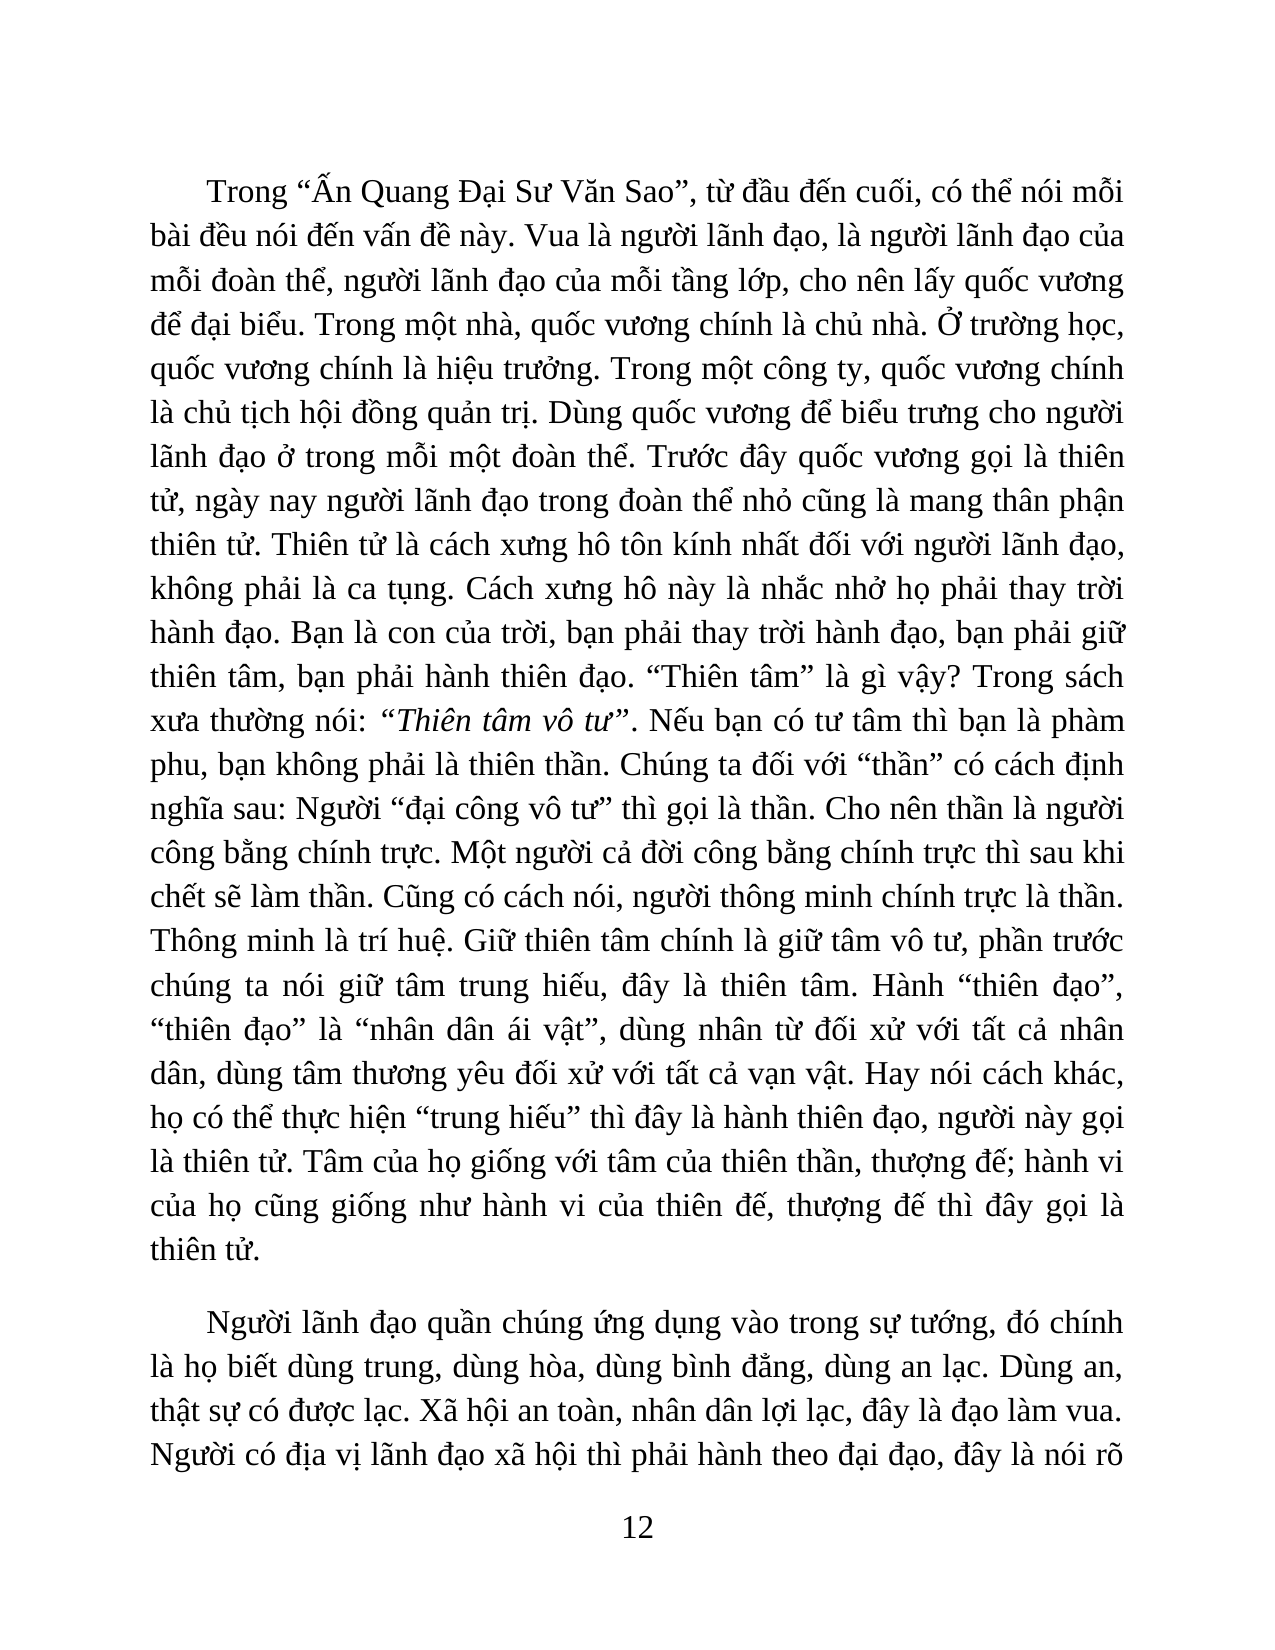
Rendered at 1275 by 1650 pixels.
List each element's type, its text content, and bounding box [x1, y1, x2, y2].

text Trong “Ấn Quang Đại Sư Văn Sao”, từ đầu đến cuối, có thể nói mỗi bài đều nói đến vấn đề này. Vua là người lãnh đạo, là người lãnh đạo của mỗi đoàn thể, người lãnh đạo của mỗi tầng lớp, cho nên lấy quốc vương để đại biểu. Trong một nhà, quốc vương chính là chủ nhà. Ở trường học, quốc vương chính là hiệu trưởng. Trong một công ty, quốc vương chính là chủ tịch hội đồng quản trị. Dùng quốc vương để biểu trưng cho người lãnh đạo ở trong mỗi một đoàn thể. Trước đây quốc vương gọi là thiên tử, ngày nay người lãnh đạo trong đoàn thể nhỏ cũng là mang thân phận thiên tử. Thiên tử là cách xưng hô tôn kính nhất đối với người lãnh đạo, không phải là ca tụng. Cách xưng hô này là nhắc nhở họ phải thay trời hành đạo. Bạn là con của trời, bạn phải thay trời hành đạo, bạn phải giữ thiên tâm, bạn phải hành thiên đạo. “Thiên tâm” là gì vậy? Trong sách xưa thường nói: “Thiên tâm vô tư”. Nếu bạn có tư tâm thì bạn là phàm phu, bạn không phải là thiên thần. Chúng ta đối với “thần” có cách định nghĩa sau: Người “đại công vô tư” thì gọi là thần. Cho nên thần là người công bằng chính trực. Một người cả đời công bằng chính trực thì sau khi chết sẽ làm thần. Cũng có cách nói, người thông minh chính trực là thần. Thông minh là trí huệ. Giữ thiên tâm chính là giữ tâm vô tư, phần trước chúng ta nói giữ tâm trung hiếu, đây là thiên tâm. Hành “thiên đạo”, “thiên đạo” là “nhân dân ái vật”, dùng nhân từ đối xử với tất cả nhân dân, dùng tâm thương yêu đối xử với tất cả vạn vật. Hay nói cách khác, họ có thể thực hiện “trung hiếu” thì đây là hành thiên đạo, người này gọi là thiên tử. Tâm của họ giống với tâm của thiên thần, thượng đế; hành vi của họ cũng giống như hành vi của thiên đế, thượng đế thì đây gọi là thiên tử. [150, 172, 1125, 1267]
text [150, 1302, 1125, 1473]
